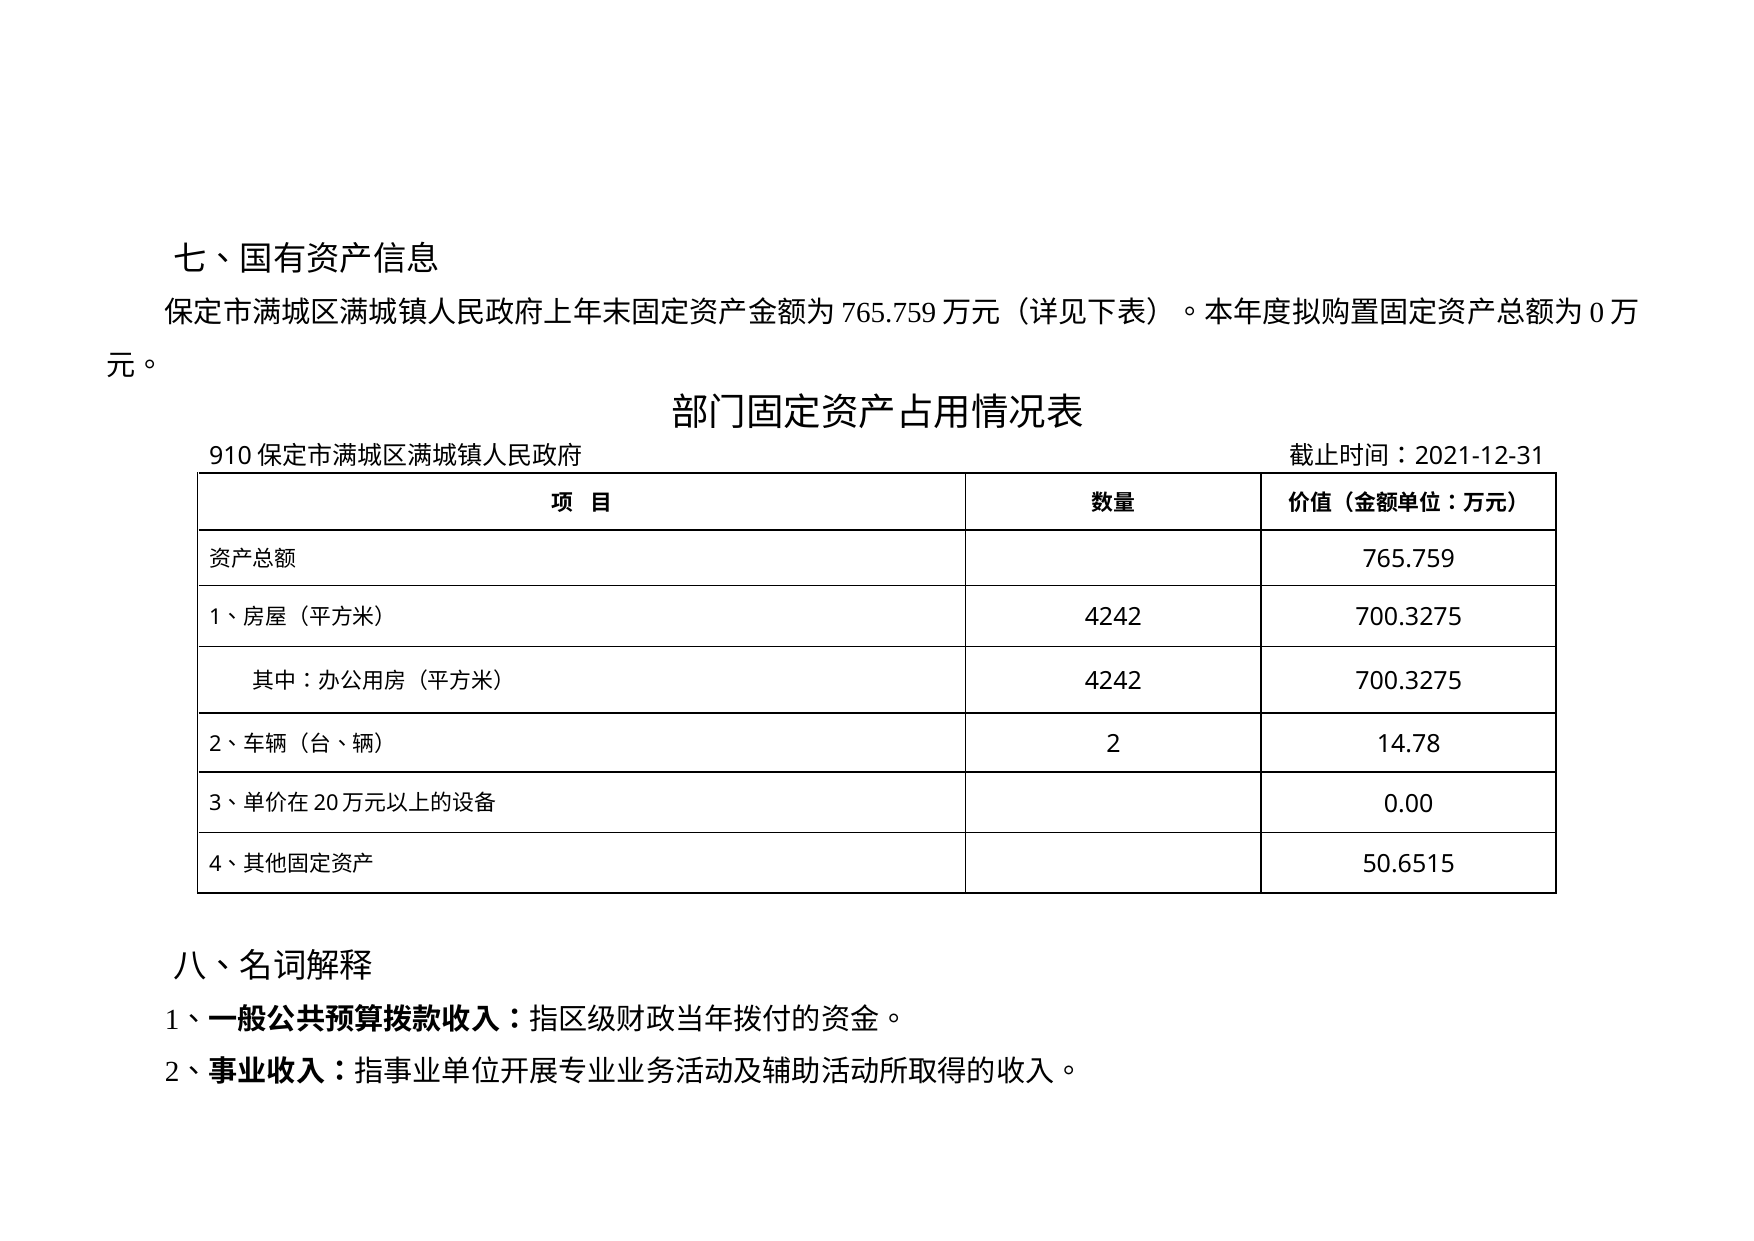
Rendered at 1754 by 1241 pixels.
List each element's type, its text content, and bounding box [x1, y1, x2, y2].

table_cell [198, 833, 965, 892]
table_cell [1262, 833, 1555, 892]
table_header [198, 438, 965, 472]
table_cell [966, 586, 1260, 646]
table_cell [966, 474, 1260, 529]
text 八、名词解释 [106, 941, 1648, 987]
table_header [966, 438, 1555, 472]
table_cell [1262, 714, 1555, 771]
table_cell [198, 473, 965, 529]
text 保定市满城区满城镇人民政府上年末固定资产金额为765.759万元（详见下表）。本年度拟购置固定资产总额为0万元。 [106, 281, 1648, 385]
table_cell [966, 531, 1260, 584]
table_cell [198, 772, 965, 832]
text 七、国有资产信息 [106, 235, 1648, 280]
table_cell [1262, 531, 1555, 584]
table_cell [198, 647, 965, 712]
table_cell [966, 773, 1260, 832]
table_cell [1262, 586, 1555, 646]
text 2、事业收入：指事业单位开展专业业务活动及辅助活动所取得的收入。 [106, 1040, 1648, 1092]
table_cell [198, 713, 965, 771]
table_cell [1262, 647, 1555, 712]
text 部门固定资产占用情况表 [106, 385, 1648, 436]
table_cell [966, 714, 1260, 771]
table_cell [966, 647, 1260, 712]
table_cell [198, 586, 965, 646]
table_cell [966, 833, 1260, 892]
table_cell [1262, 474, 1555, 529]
text 1、一般公共预算拨款收入：指区级财政当年拨付的资金。 [106, 988, 1648, 1040]
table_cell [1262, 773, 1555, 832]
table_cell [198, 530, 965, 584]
